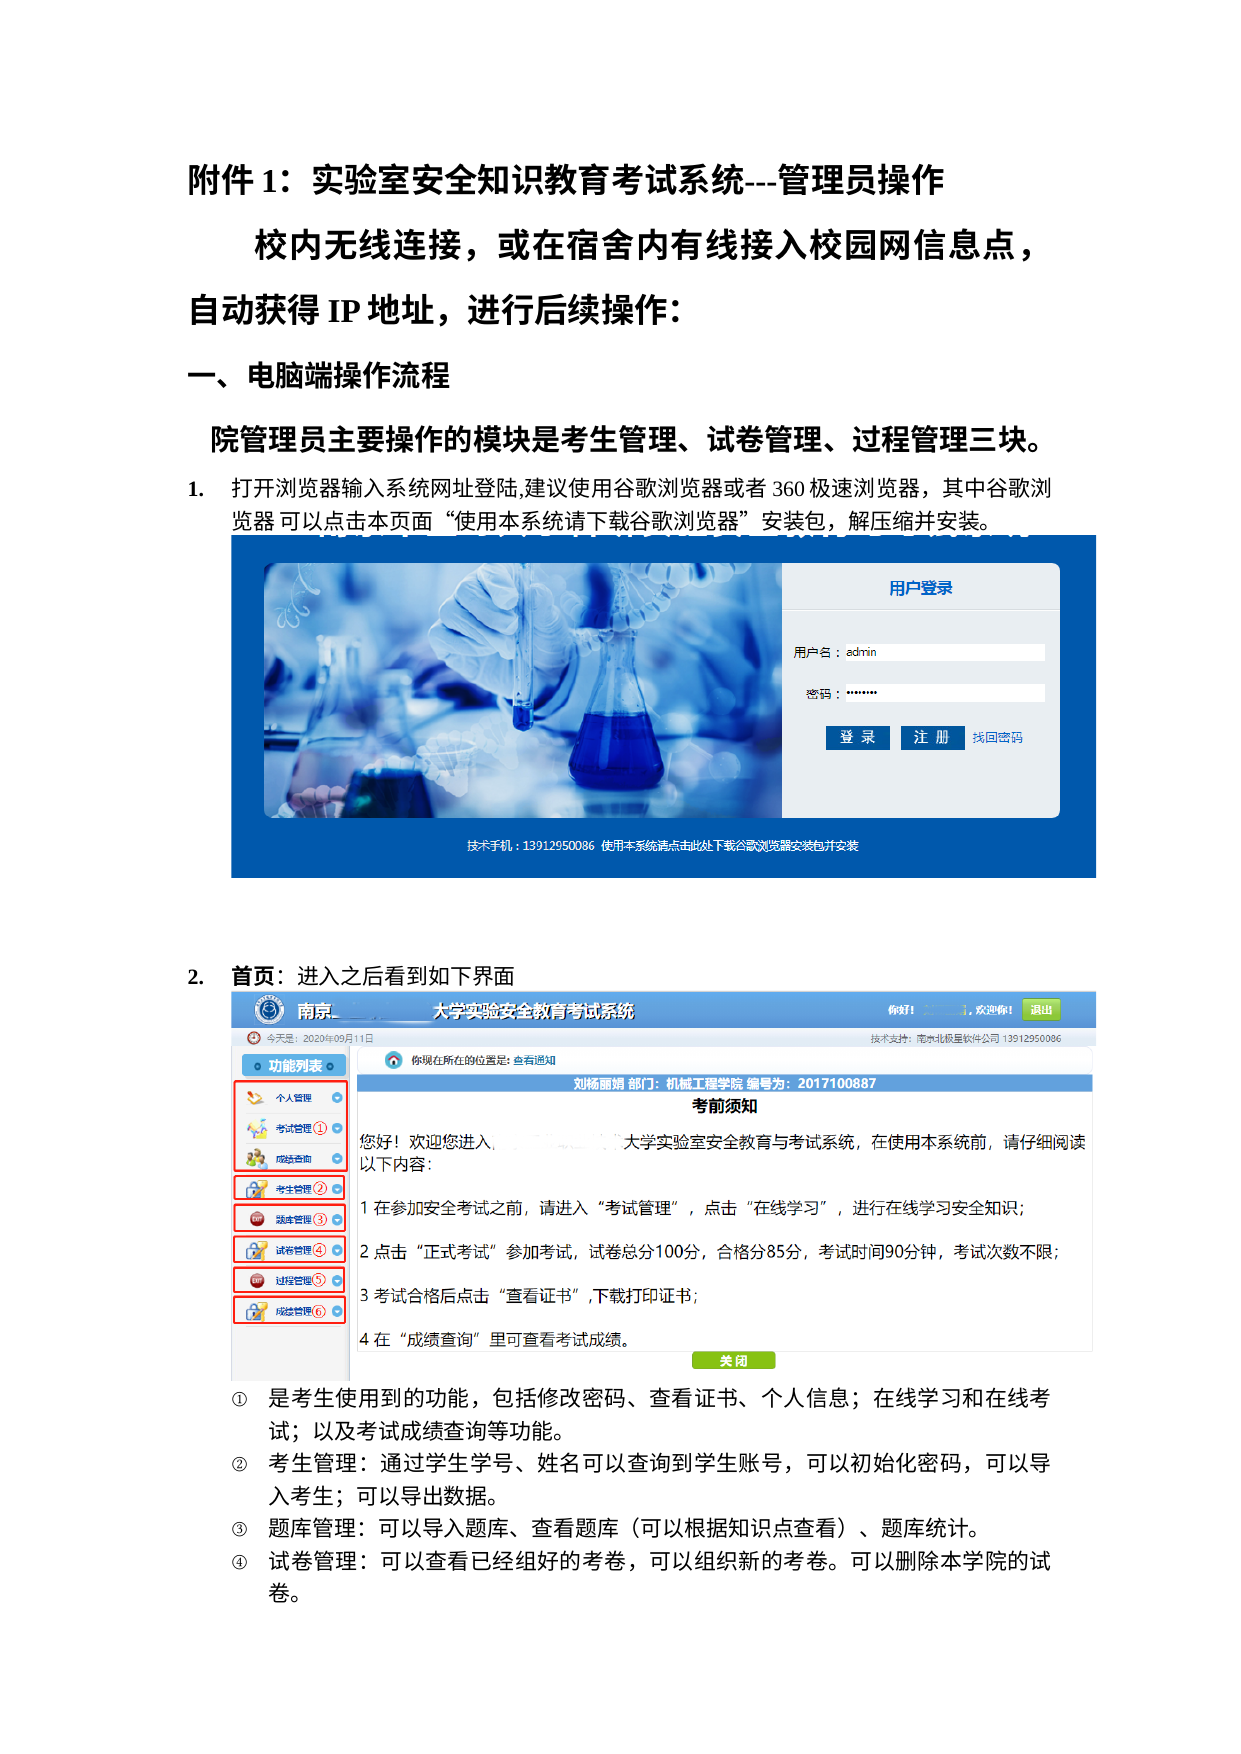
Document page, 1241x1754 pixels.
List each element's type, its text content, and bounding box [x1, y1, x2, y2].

picture [231, 535, 1097, 878]
picture [231, 990, 1097, 1381]
list 题库管理：可以导入题库、查看题库（可以根据知识点查看）、题库统计。 [231, 1511, 1053, 1543]
text 一、电脑端操作流程 院管理员主要操作的模块是考生管理、试卷管理、过程管理三块。 [187, 341, 1053, 471]
list 打开浏览器输入系统网址登陆,建议使用谷歌浏览器或者360极速浏览器，其中谷歌浏览器 可以点击本页面“使用本系统请下载谷歌浏览器”安装包，解压缩并安装。 [187, 471, 1053, 536]
list 考生管理：通过学生学号、姓名可以查询到学生账号，可以初始化密码，可以导入考生；可以导出数据。 [231, 1446, 1053, 1511]
text 附件1：实验室安全知识教育考试系统---管理员操作 [187, 146, 1053, 211]
text 校内无线连接，或在宿舍内有线接入校园网信息点，自动获得IP地址，进行后续操作： [187, 211, 1053, 341]
list 试卷管理：可以查看已经组好的考卷，可以组织新的考卷。可以删除本学院的试卷。 [231, 1543, 1053, 1608]
list 是考生使用到的功能，包括修改密码、查看证书、个人信息；在线学习和在线考试；以及考试成绩查询等功能。 [231, 1381, 1053, 1446]
